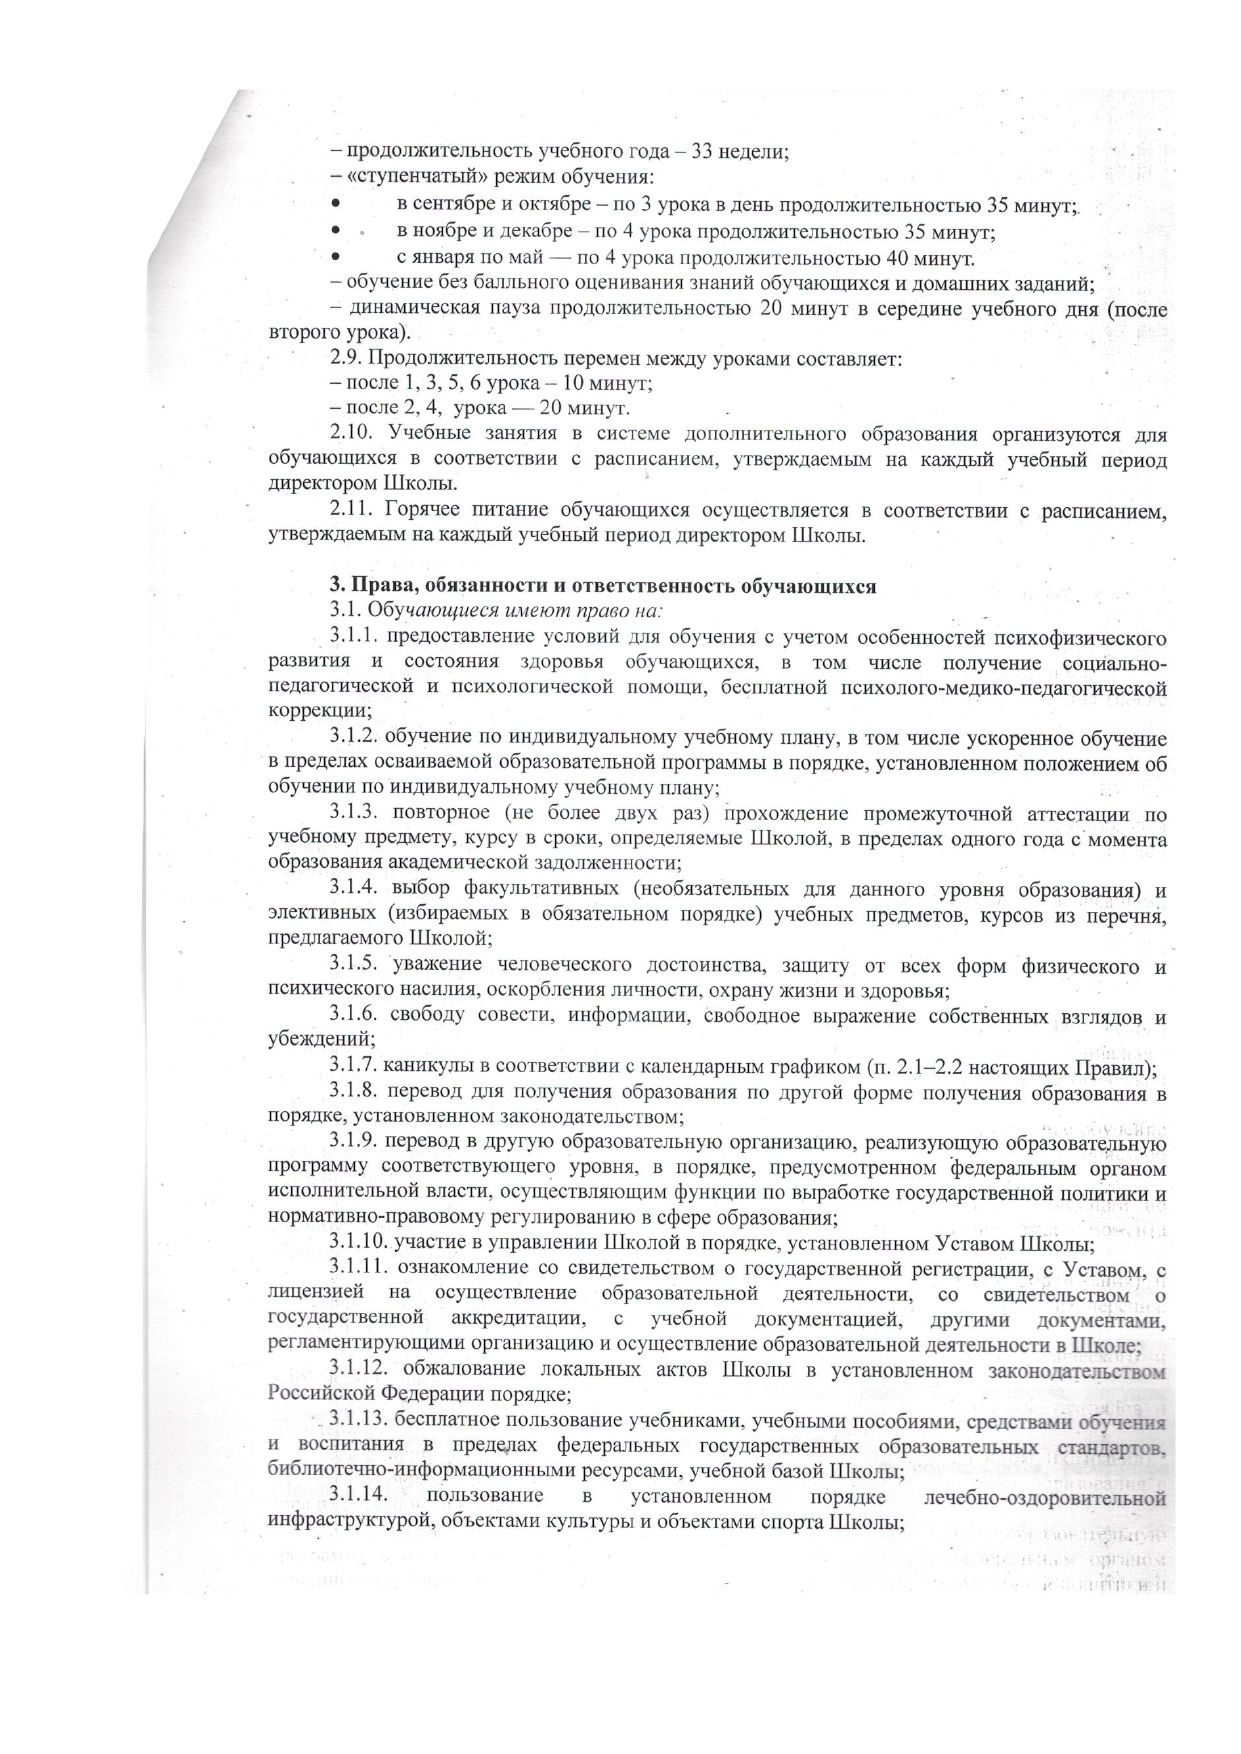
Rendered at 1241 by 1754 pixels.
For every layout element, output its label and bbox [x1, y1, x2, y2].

picture [75, 75, 1191, 1610]
